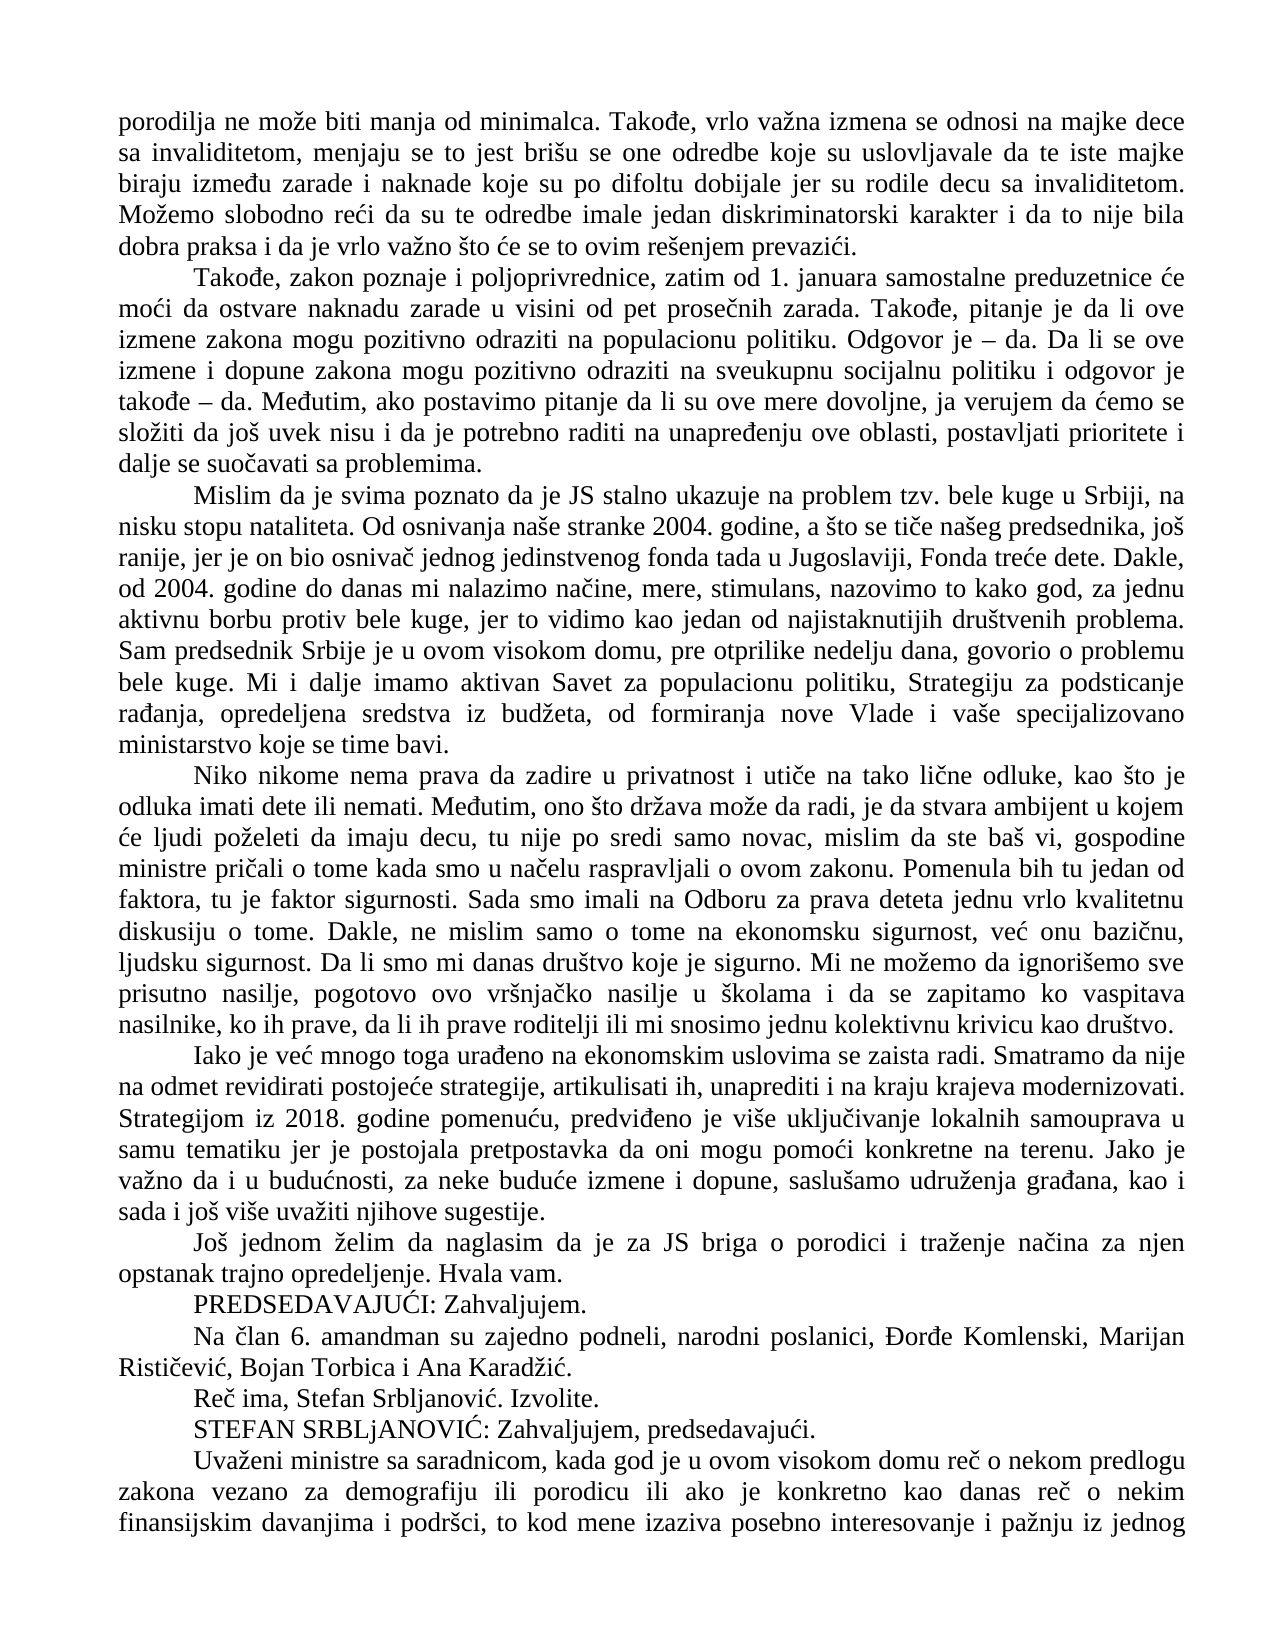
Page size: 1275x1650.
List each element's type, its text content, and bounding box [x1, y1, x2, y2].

text PREDSEDAVAJUĆI: Zahvaljujem. [118, 1288, 1186, 1320]
text Reč ima, Stefan Srbljanović. Izvolite. [118, 1382, 1186, 1413]
text Na član 6. amandman su zajedno podneli, narodni poslanici, Đorđe Komlenski, Marijan Rističević, Bojan Torbica i Ana Karadžić. [118, 1320, 1186, 1382]
text Mislim da je svima poznato da je JS stalno ukazuje na problem tzv. bele kuge u Srbiji, na nisku stopu nataliteta. Od osnivanja naše stranke 2004. godine, a što se tiče našeg predsednika, još ranije, jer je on bio osnivač jednog jedinstvenog fonda tada u Jugoslaviji, Fonda treće dete. Dakle, od 2004. godine do danas mi nalazimo načine, mere, stimulans, nazovimo to kako god, za jednu aktivnu borbu protiv bele kuge, jer to vidimo kao jedan od najistaknutijih društvenih problema. Sam predsednik Srbije je u ovom visokom domu, pre otprilike nedelju dana, govorio o problemu bele kuge. Mi i dalje imamo aktivan Savet za populacionu politiku, Strategiju za podsticanje rađanja, opredeljena sredstva iz budžeta, od formiranja nove Vlade i vaše specijalizovano ministarstvo koje se time bavi. [118, 479, 1186, 759]
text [118, 105, 1186, 261]
text STEFAN SRBLjANOVIĆ: Zahvaljujem, predsedavajući. [118, 1413, 1186, 1444]
text Takođe, zakon poznaje i poljoprivrednice, zatim od 1. januara samostalne preduzetnice će moći da ostvare naknadu zarade u visini od pet prosečnih zarada. Takođe, pitanje je da li ove izmene zakona mogu pozitivno odraziti na populacionu politiku. Odgovor je – da. Da li se ove izmene i dopune zakona mogu pozitivno odraziti na sveukupnu socijalnu politiku i odgovor je takođe – da. Međutim, ako postavimo pitanje da li su ove mere dovoljne, ja verujem da ćemo se složiti da još uvek nisu i da je potrebno raditi na unapređenju ove oblasti, postavljati prioritete i dalje se suočavati sa problemima. [118, 261, 1186, 479]
text Iako je već mnogo toga urađeno na ekonomskim uslovima se zaista radi. Smatramo da nije na odmet revidirati postojeće strategije, artikulisati ih, unaprediti i na kraju krajeva modernizovati. Strategijom iz 2018. godine pomenuću, predviđeno je više uključivanje lokalnih samouprava u samu tematiku jer je postojala pretpostavka da oni mogu pomoći konkretne na terenu. Jako je važno da i u budućnosti, za neke buduće izmene i dopune, saslušamo udruženja građana, kao i sada i još više uvažiti njihove sugestije. [118, 1039, 1186, 1226]
text Još jednom želim da naglasim da je za JS briga o porodici i traženje načina za njen opstanak trajno opredeljenje. Hvala vam. [118, 1226, 1186, 1288]
text Niko nikome nema prava da zadire u privatnost i utiče na tako lične odluke, kao što je odluka imati dete ili nemati. Međutim, ono što država može da radi, je da stvara ambijent u kojem će ljudi poželeti da imaju decu, tu nije po sredi samo novac, mislim da ste baš vi, gospodine ministre pričali o tome kada smo u načelu raspravljali o ovom zakonu. Pomenula bih tu jedan od faktora, tu je faktor sigurnosti. Sada smo imali na Odboru za prava deteta jednu vrlo kvalitetnu diskusiju o tome. Dakle, ne mislim samo o tome na ekonomsku sigurnost, već onu bazičnu, ljudsku sigurnost. Da li smo mi danas društvo koje je sigurno. Mi ne možemo da ignorišemo sve prisutno nasilje, pogotovo ovo vršnjačko nasilje u školama i da se zapitamo ko vaspitava nasilnike, ko ih prave, da li ih prave roditelji ili mi snosimo jednu kolektivnu krivicu kao društvo. [118, 759, 1186, 1039]
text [118, 1444, 1186, 1538]
